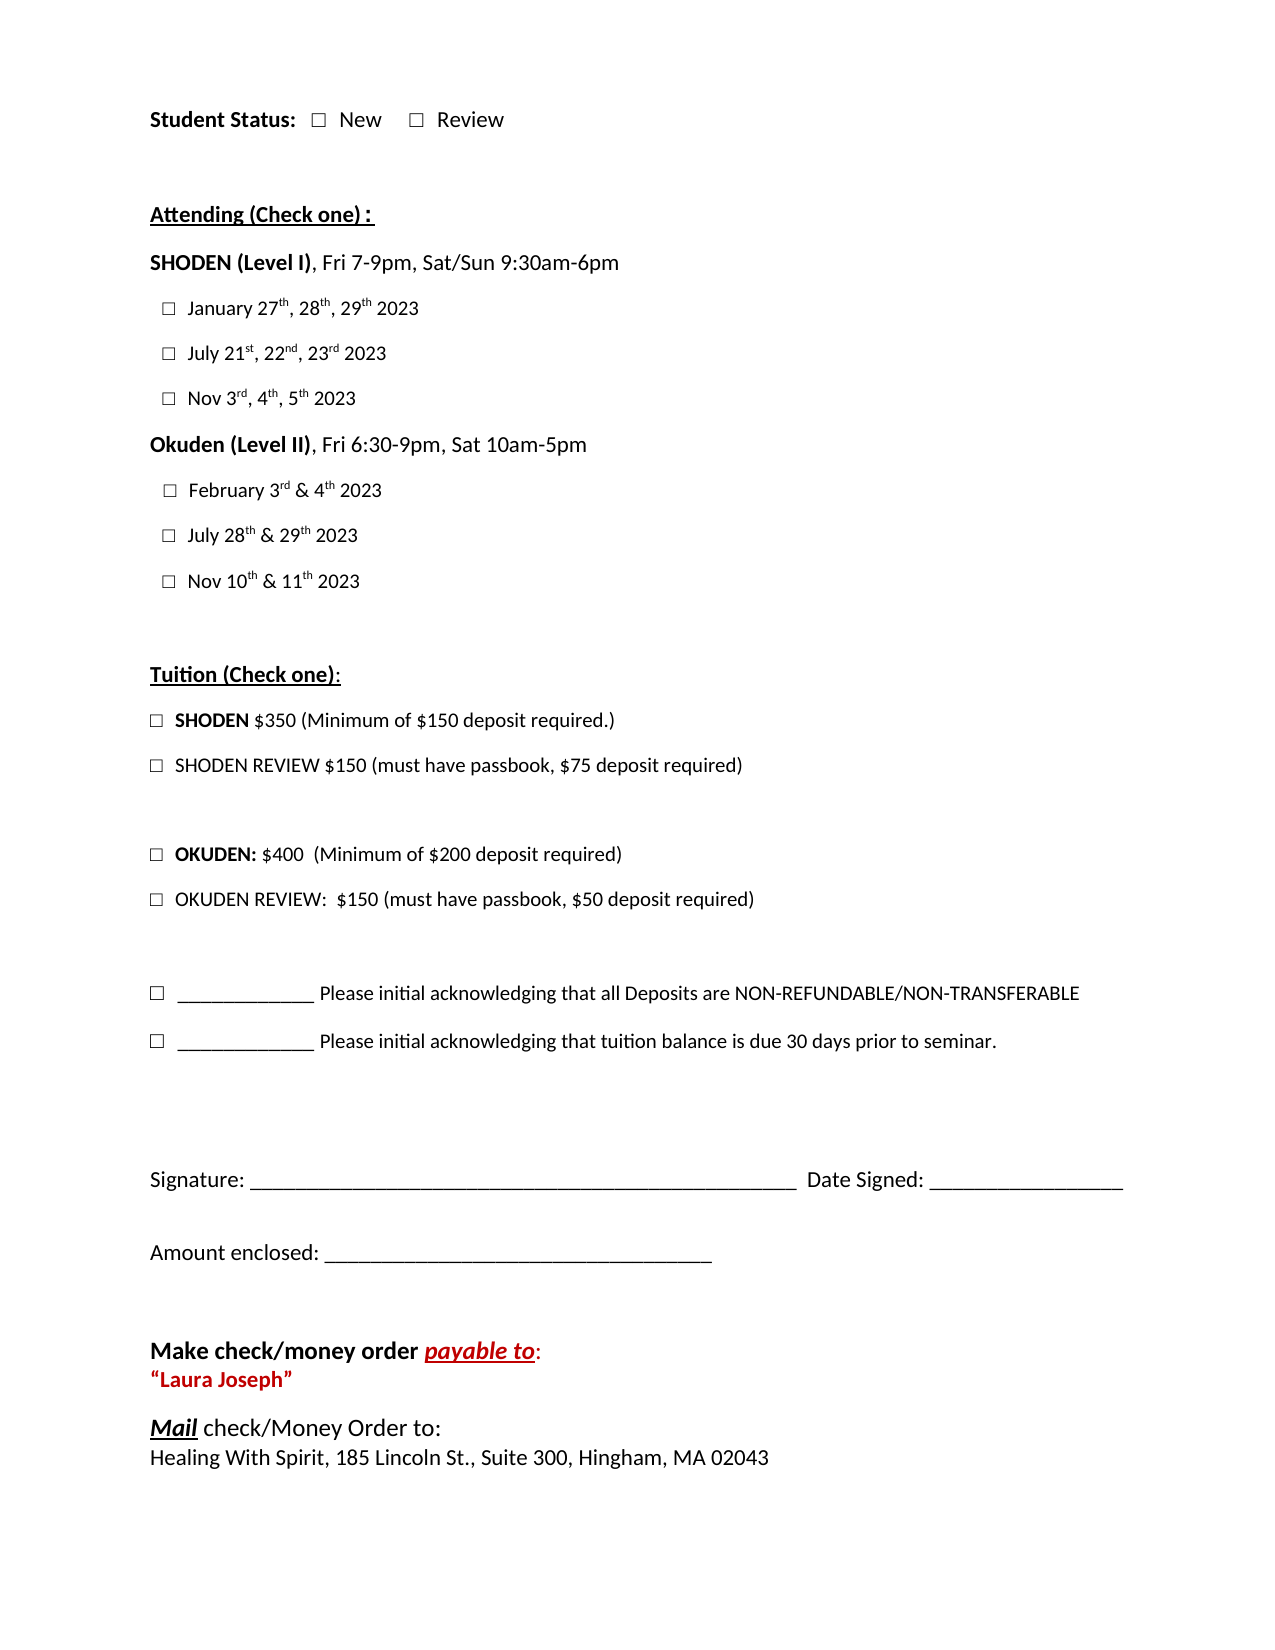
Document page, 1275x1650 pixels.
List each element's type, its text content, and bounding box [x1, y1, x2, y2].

text Make check/money order payable to: [150, 1335, 1125, 1365]
text □ February 3rd & 4th 2023 [150, 477, 1125, 504]
text □ OKUDEN REVIEW: $150 (must have passbook, $50 deposit required) [150, 887, 1125, 913]
text □ SHODEN $350 (Minimum of $150 deposit required.) [150, 707, 1125, 733]
text SHODEN (Level I), Fri 7-9pm, Sat/Sun 9:30am-6pm [150, 248, 1125, 276]
text Attending (Check one): [150, 200, 1125, 229]
text □ July 28th & 29th 2023 [150, 523, 1125, 549]
text □ July 21st, 22nd, 23rd 2023 [150, 340, 1125, 367]
text Signature: ________________________________________________ Date Signed: _________________ [150, 1166, 1125, 1194]
text □ January 27th, 28th, 29th 2023 [150, 295, 1125, 321]
text Mail check/Money Order to: [150, 1412, 1125, 1443]
text □ Nov 3rd, 4th, 5th 2023 [150, 385, 1125, 412]
text Healing With Spirit, 185 Lincoln St., Suite 300, Hingham, MA 02043 [150, 1443, 1125, 1471]
text □ SHODEN REVIEW $150 (must have passbook, $75 deposit required) [150, 752, 1125, 778]
text □ OKUDEN: $400 (Minimum of $200 deposit required) [150, 841, 1125, 868]
text Okuden (Level II), Fri 6:30-9pm, Sat 10am-5pm [150, 431, 1125, 459]
text Amount enclosed: __________________________________ [150, 1238, 1125, 1266]
text □ ____________ Please initial acknowledging that tuition balance is due 30 days prior to seminar. [150, 1027, 1125, 1056]
text □ Nov 10th & 11th 2023 [150, 568, 1125, 594]
text □ ____________ Please initial acknowledging that all Deposits are NON-REFUNDABLE/NON-TRANSFERABLE [150, 978, 1125, 1008]
text Student Status: □ New □ Review [150, 105, 1125, 134]
text “Laura Joseph” [150, 1365, 1125, 1393]
text Tuition (Check one): [150, 660, 1125, 688]
